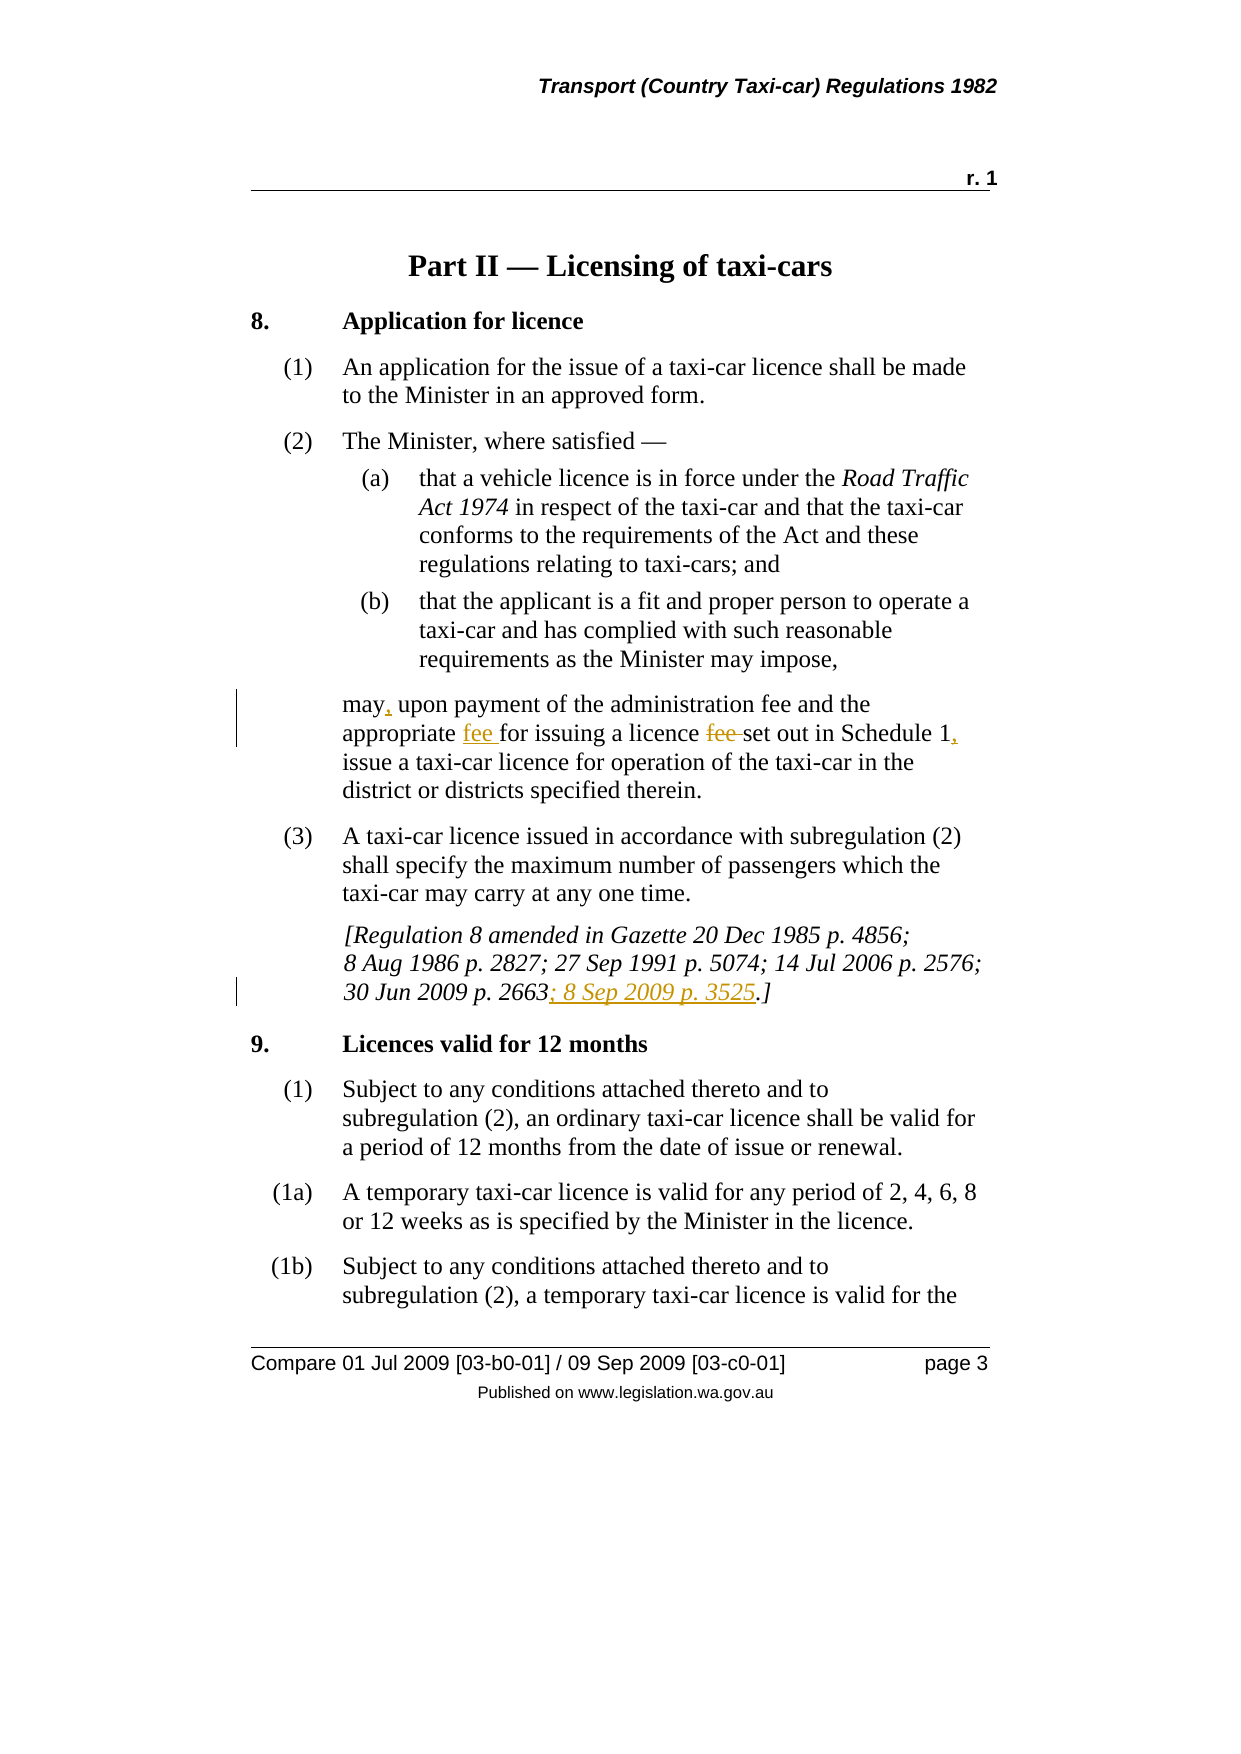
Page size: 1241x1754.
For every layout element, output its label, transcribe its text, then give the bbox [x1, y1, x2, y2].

text (1a) A temporary taxi-car licence is valid for any period of 2, 4, 6, 8 or 12 weeks as is specified by the Minister in the licence. [251, 1177, 990, 1235]
text (1) An application for the issue of a taxi-car licence shall be made to the Minister in an approved form. [251, 352, 990, 409]
subtitle 9. Licences valid for 12 months [251, 1029, 990, 1058]
subtitle Part II — Licensing of taxi-cars [251, 247, 990, 283]
text (1) Subject to any conditions attached thereto and to subregulation (2), an ordinary taxi-car licence shall be valid for a period of 12 months from the date of issue or renewal. [251, 1074, 990, 1161]
text (2) The Minister, where satisfied — [251, 426, 990, 455]
text (a) that a vehicle licence is in force under the Road Traffic Act 1974 in respect of the taxi-car and that the taxi-car conforms to the requirements of the Act and these regulations relating to taxi-cars; and [251, 463, 990, 578]
text (3) A taxi-car licence issued in accordance with subregulation (2) shall specify the maximum number of passengers which the taxi-car may carry at any one time. [251, 821, 990, 907]
text may upon payment of the administration fee and the appropriate for issuing a licence set out in Schedule 1 issue a taxi-car licence for operation of the taxi-car in the district or districts specified therein. [251, 689, 990, 804]
text [Regulation 8 amended in Gazette 20 Dec 1985 p. 4856; 8 Aug 1986 p. 2827; 27 Sep 1991 p. 5074; 14 Jul 2006 p. 2576; 30 Jun 2009 p. 2663.] [251, 920, 990, 1006]
text (b) that the applicant is a fit and proper person to operate a taxi-car and has complied with such reasonable requirements as the Minister may impose, [251, 586, 990, 673]
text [251, 1251, 990, 1309]
subtitle 8. Application for licence [251, 306, 990, 335]
